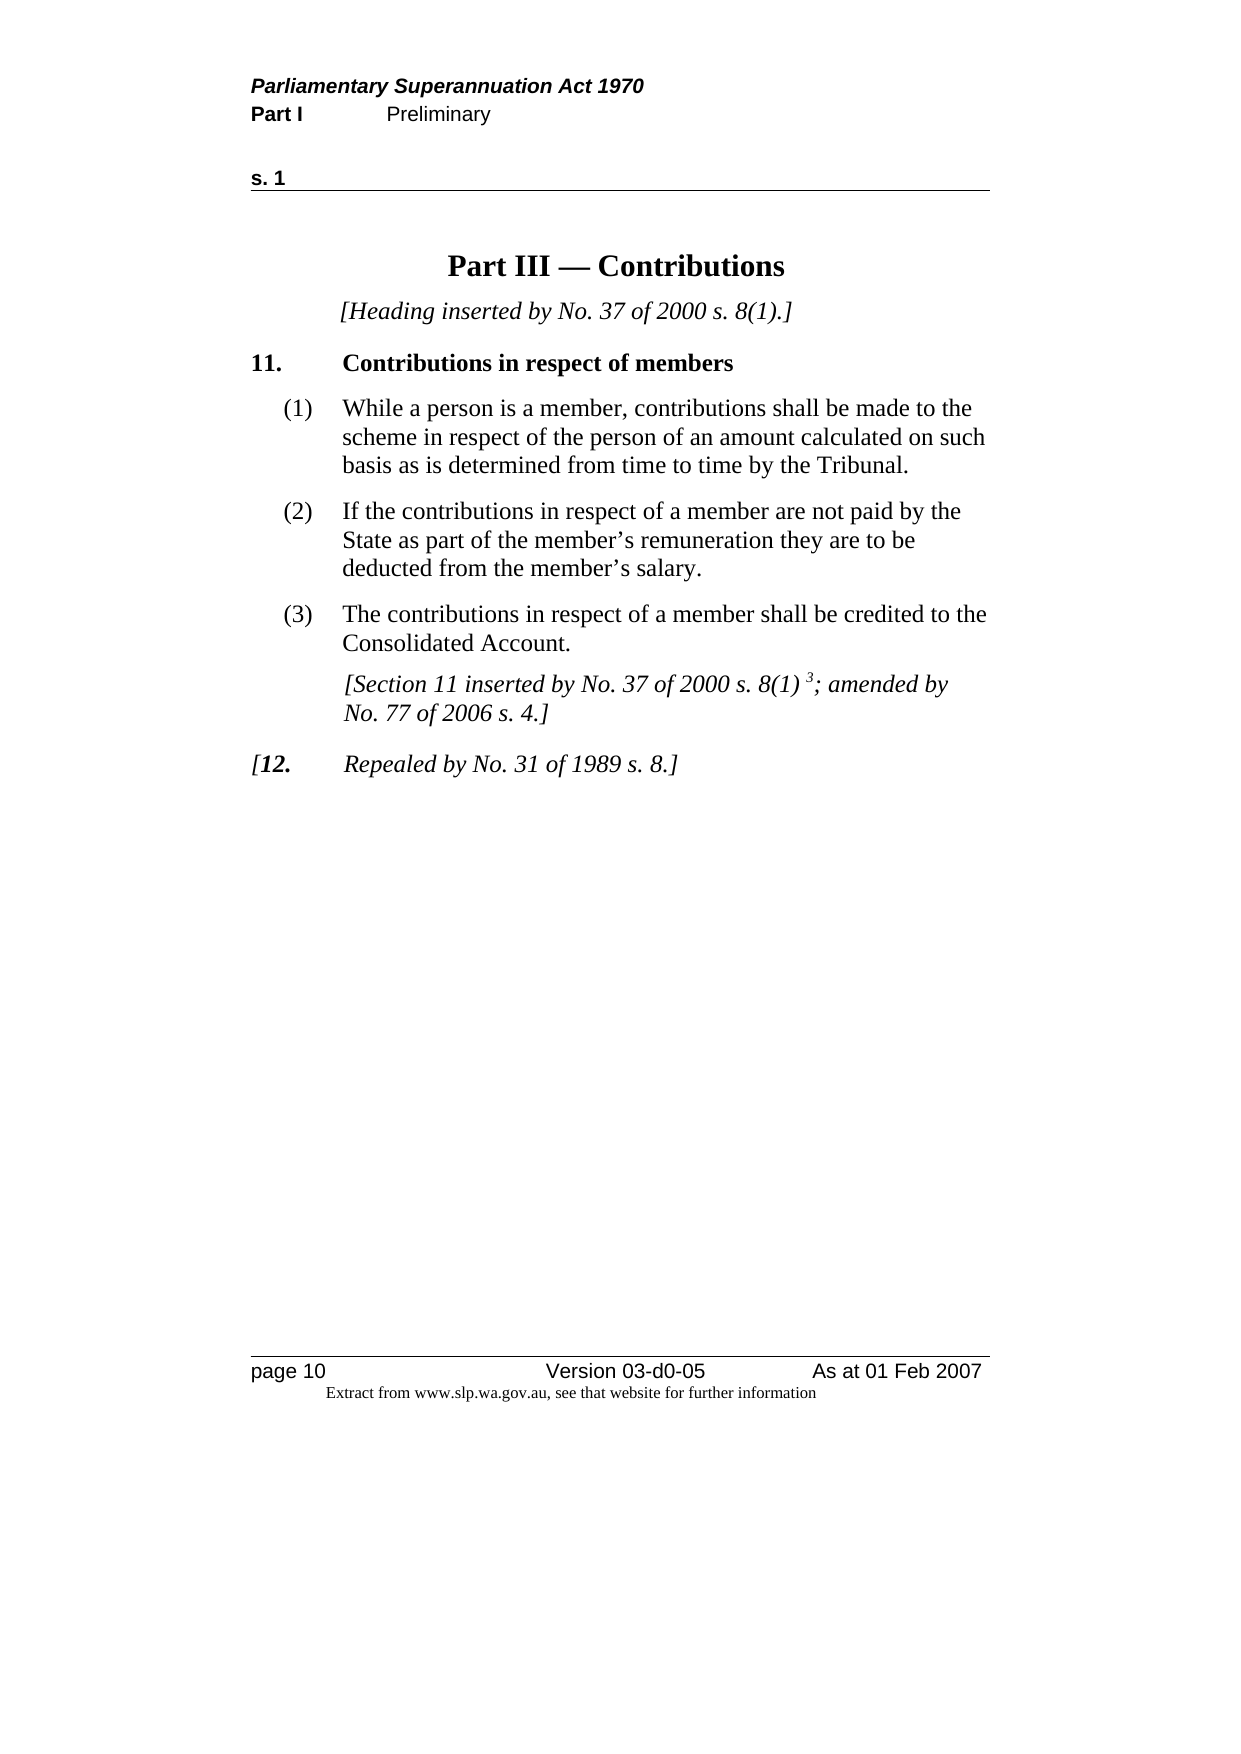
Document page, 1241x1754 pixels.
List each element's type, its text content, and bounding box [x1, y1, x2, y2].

text (1) While a person is a member, contributions shall be made to the scheme in respect of the person of an amount calculated on such basis as is determined from time to time by the Tribunal. [251, 393, 990, 479]
text (3) The contributions in respect of a member shall be credited to the Consolidated Account. [251, 599, 990, 656]
subtitle Part III — Contributions [251, 247, 990, 283]
subtitle 11. Contributions in respect of members [251, 348, 990, 376]
subtitle [Heading inserted by No. 37 of 2000 s. 8(1).] [251, 296, 990, 325]
text [Section 11 inserted by No. 37 of 2000 s. 8(1) 3; amended by No. 77 of 2006 s. 4.] [251, 669, 990, 726]
text (2) If the contributions in respect of a member are not paid by the State as part of the member’s remuneration they are to be deducted from the member’s salary. [251, 496, 990, 582]
text [12. Repealed by No. 31 of 1989 s. 8.] [251, 749, 990, 778]
